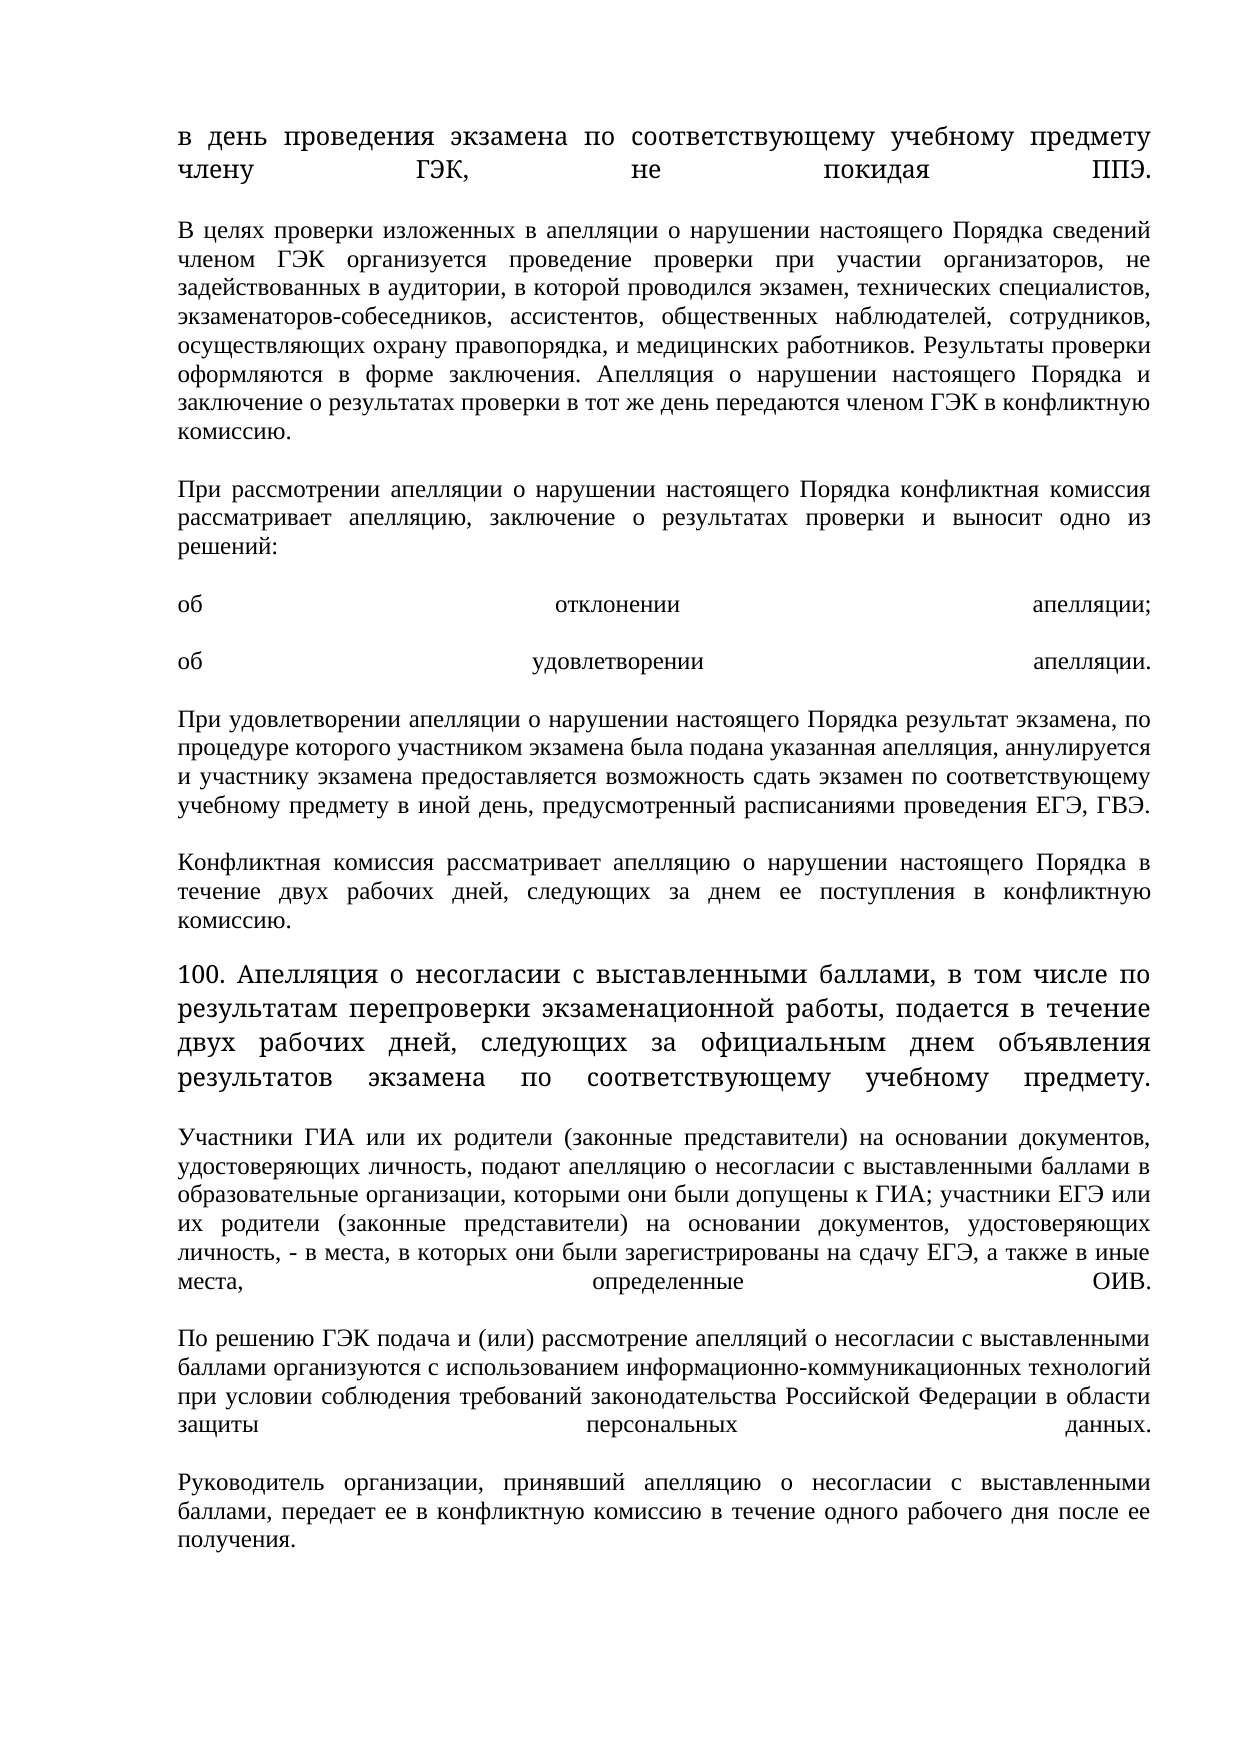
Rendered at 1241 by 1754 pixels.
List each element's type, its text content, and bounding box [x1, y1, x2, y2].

text 100. Апелляция о несогласии с выставленными баллами, в том числе по результатам перепроверки экзаменационной работы, подается в течение двух рабочих дней, следующих за официальным днем объявления результатов экзамена по соответствующему учебному предмету. Участники ГИА или их родители (законные представители) на основании документов, удостоверяющих личность, подают апелляцию о несогласии с выставленными баллами в образовательные организации, которыми они были допущены к ГИА; участники ЕГЭ или их родители (законные представители) на основании документов, удостоверяющих личность, - в места, в которых они были зарегистрированы на сдачу ЕГЭ, а также в иные места, определенные ОИВ. По решению ГЭК подача и (или) рассмотрение апелляций о несогласии с выставленными баллами организуются с использованием информационно-коммуникационных технологий при условии соблюдения требований законодательства Российской Федерации в области защиты персональных данных. Руководитель организации, принявший апелляцию о несогласии с выставленными баллами, передает ее в конфликтную комиссию в течение одного рабочего дня после ее получения. [177, 957, 1152, 1553]
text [177, 118, 1152, 934]
